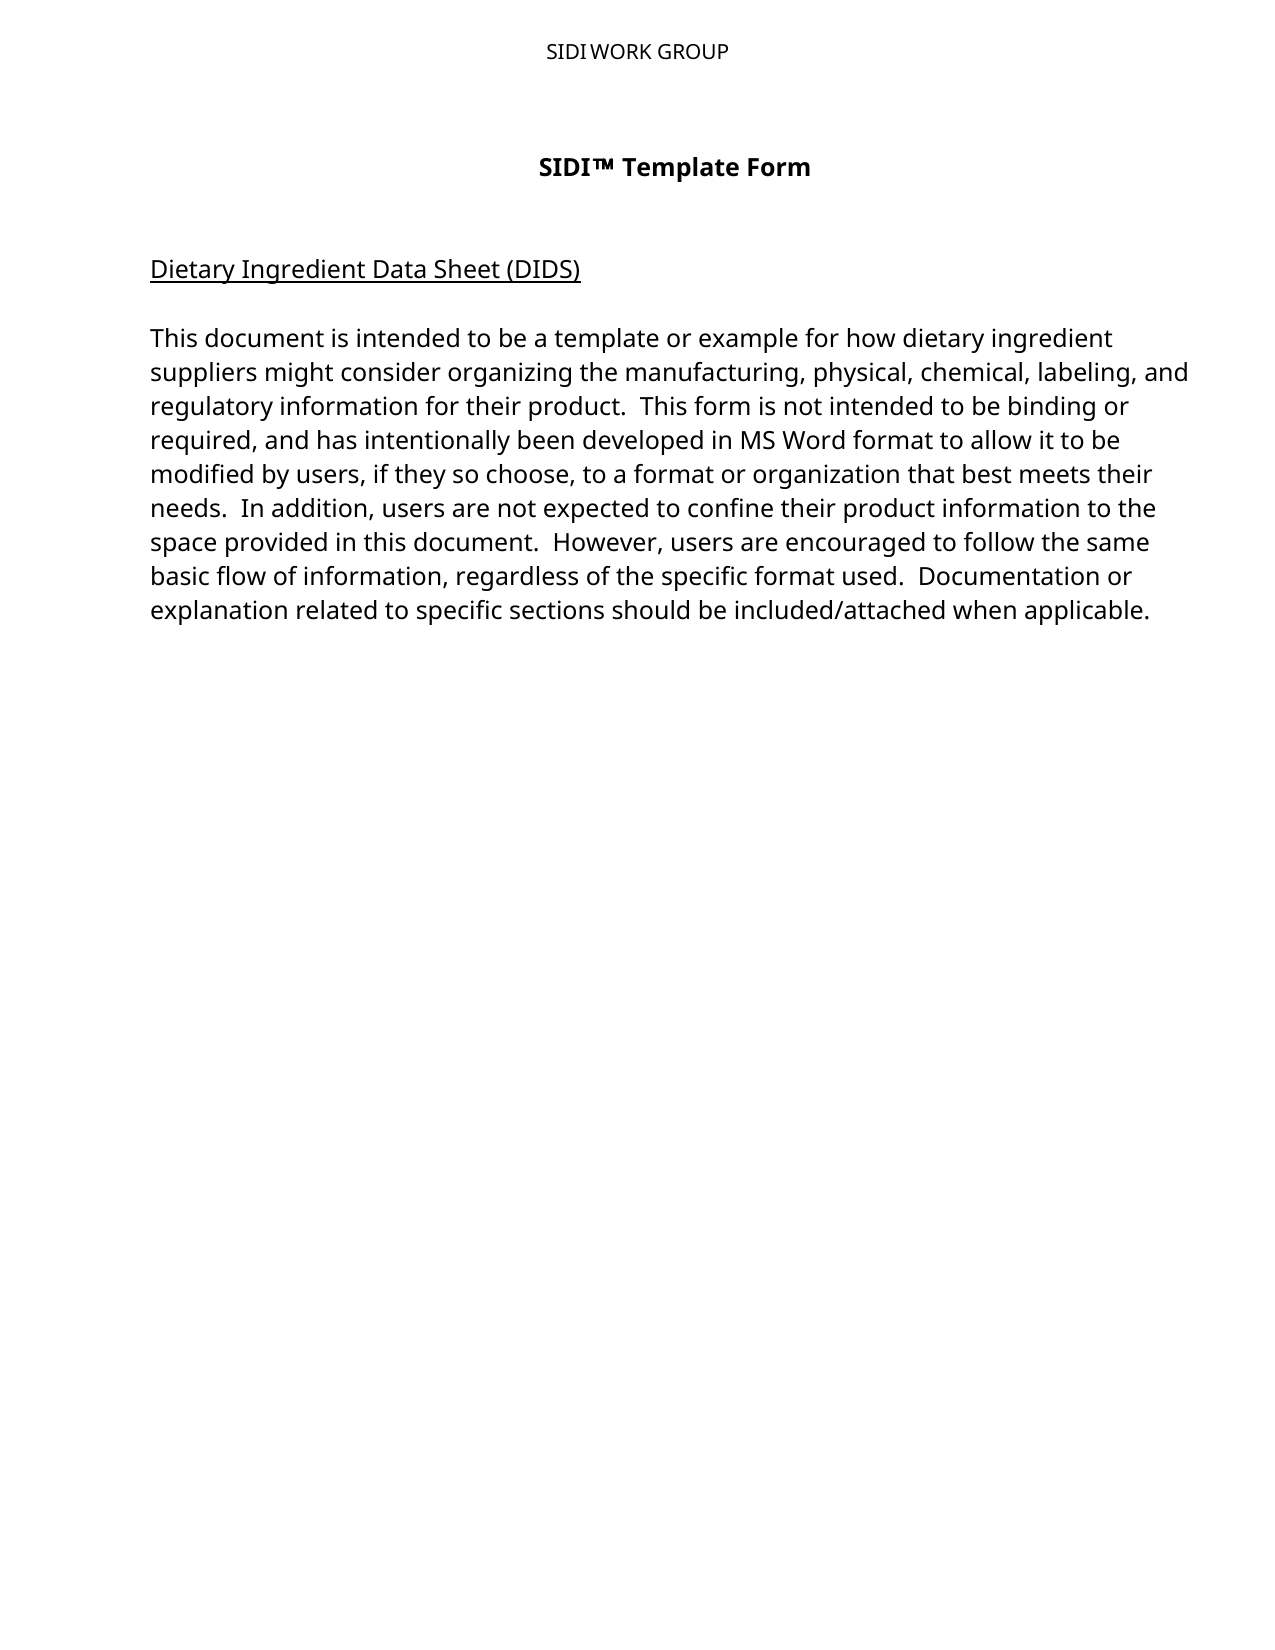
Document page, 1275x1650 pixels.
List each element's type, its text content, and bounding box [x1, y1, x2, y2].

text This document is intended to be a template or example for how dietary ingredient suppliers might consider organizing the manufacturing, physical, chemical, labeling, and regulatory information for their product. This form is not intended to be binding or required, and has intentionally been developed in MS Word format to allow it to be modified by users, if they so choose, to a format or organization that best meets their needs. In addition, users are not expected to confine their product information to the space provided in this document. However, users are encouraged to follow the same basic flow of information, regardless of the specific format used. Documentation or explanation related to specific sections should be included/attached when applicable. [150, 320, 1200, 627]
text SIDI Template Form [150, 150, 1200, 184]
text Dietary Ingredient Data Sheet (DIDS) [150, 252, 1200, 286]
